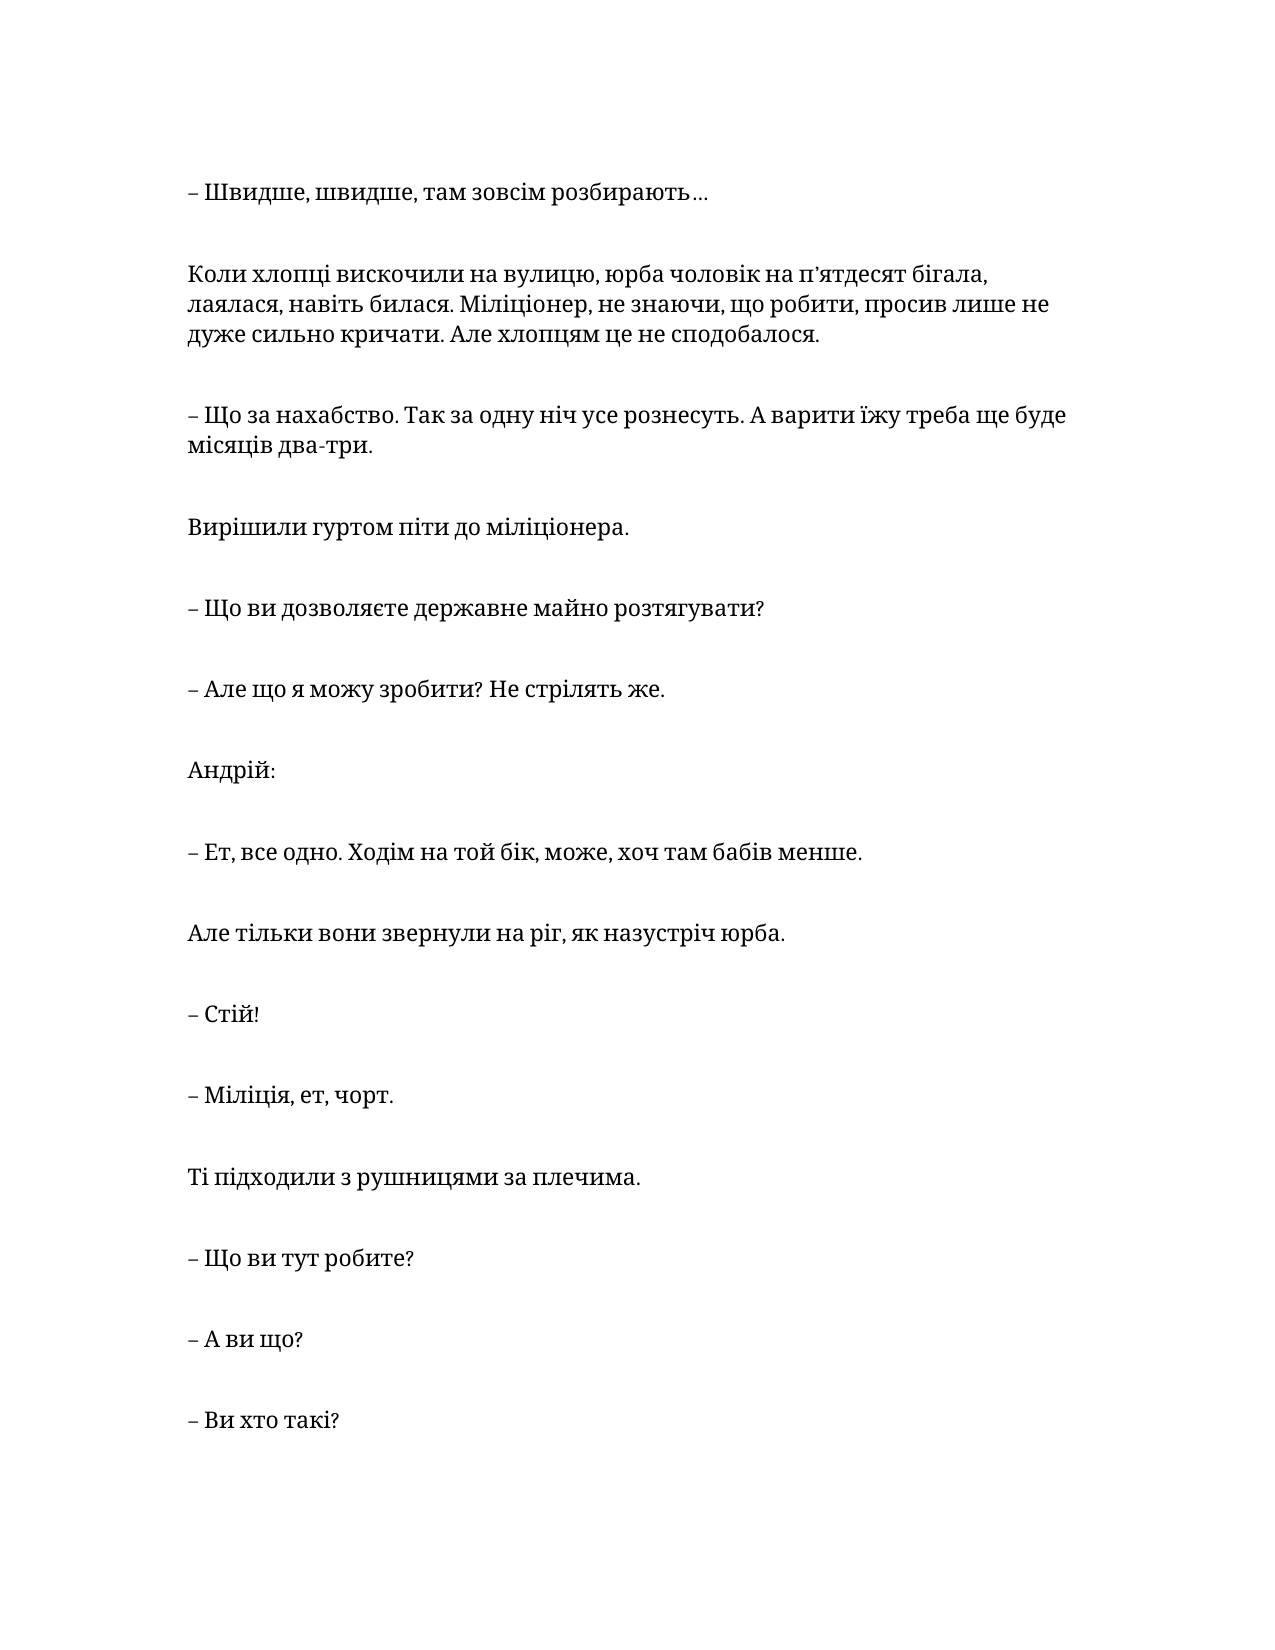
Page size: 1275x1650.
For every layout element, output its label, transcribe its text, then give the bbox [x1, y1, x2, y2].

text – Міліція, ет, чорт. [187, 1053, 1087, 1110]
text – Стій! [187, 972, 1087, 1028]
text Але тільки вони звернули на ріг, як назустріч юрба. [187, 891, 1087, 947]
text – Що ви дозволяєте державне майно розтягувати? [187, 566, 1087, 622]
text – Ви хто такі? [187, 1378, 1087, 1435]
text – Що ви тут робите? [187, 1216, 1087, 1272]
text Ті підходили з рушницями за плечима. [187, 1134, 1087, 1191]
text Андрій: [187, 728, 1087, 785]
text Коли хлопці вискочили на вулицю, юрба чоловік на п’ятдесят бігала, лаялася, навіть билася. Міліціонер, не знаючи, що робити, просив лише не дуже сильно кричати. Але хлопцям це не сподобалося. [187, 231, 1087, 348]
text Вирішили гуртом піти до міліціонера. [187, 484, 1087, 541]
text – Швидше, швидше, там зовсім розбирають… [187, 150, 1087, 207]
text – Ет, все одно. Ходім на той бік, може, хоч там бабів менше. [187, 809, 1087, 866]
text – Але що я можу зробити? Не стрілять же. [187, 647, 1087, 703]
text – А ви що? [187, 1297, 1087, 1353]
text – Що за нахабство. Так за одну ніч усе рознесуть. А варити їжу треба ще буде місяців два-три. [187, 373, 1087, 460]
